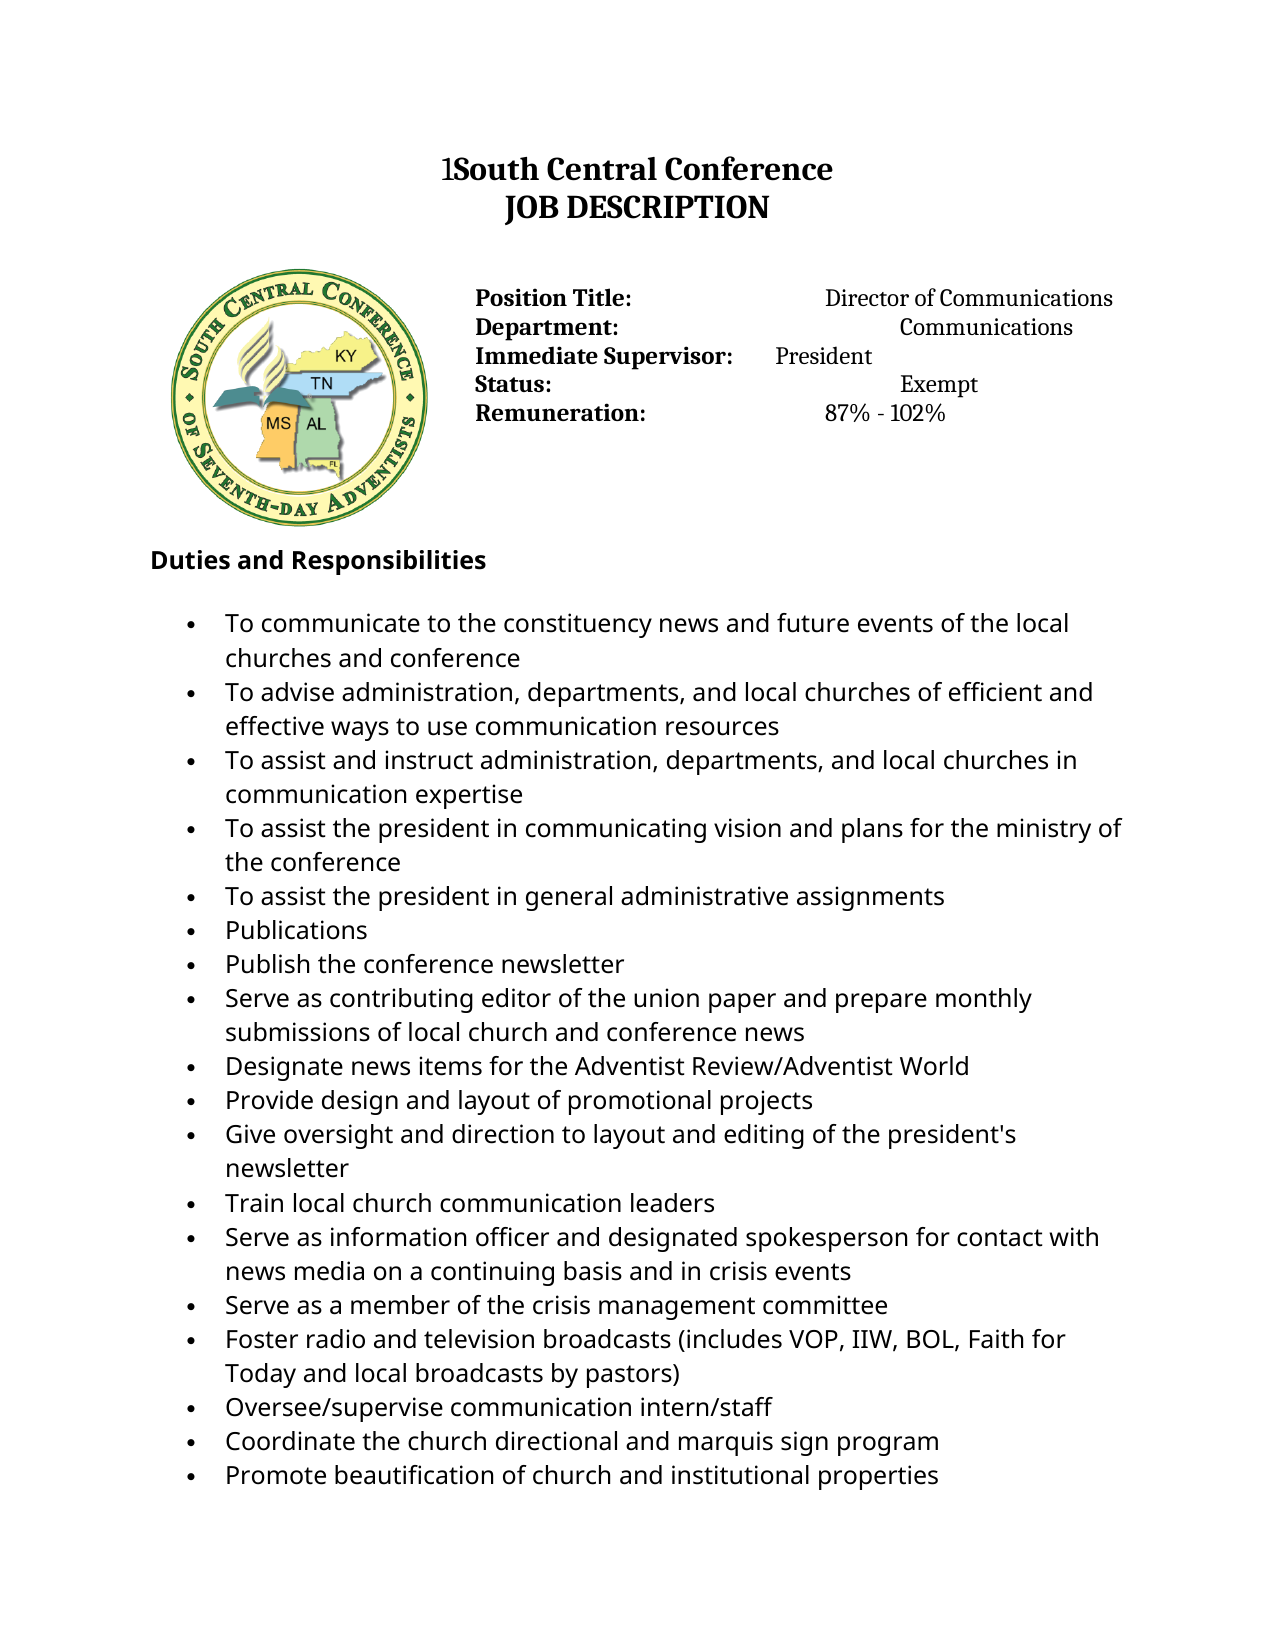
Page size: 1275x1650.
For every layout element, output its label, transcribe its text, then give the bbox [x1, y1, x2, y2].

list Serve as a member of the crisis management committee [187, 1287, 1125, 1321]
list Publish the conference newsletter [187, 947, 1125, 981]
list To communicate to the constituency news and future events of the local churches and conference [187, 606, 1125, 674]
text Position Title: Director of Communications [456, 284, 1125, 313]
list Serve as contributing editor of the union paper and prepare monthly submissions of local church and conference news [187, 981, 1125, 1049]
text South Central Conference [150, 150, 1125, 188]
text Immediate Supervisor: President [456, 342, 1125, 370]
list Serve as information officer and designated spokesperson for contact with news media on a continuing basis and in crisis events [187, 1219, 1125, 1287]
list Promote beautification of church and institutional properties [187, 1458, 1125, 1492]
list To advise administration, departments, and local churches of efficient and effective ways to use communication resources [187, 674, 1125, 742]
text JOB DESCRIPTION [150, 188, 1125, 227]
text Duties and Responsibilities [150, 543, 1125, 577]
list Publications [187, 913, 1125, 947]
list To assist and instruct administration, departments, and local churches in communication expertise [187, 742, 1125, 811]
list Provide design and layout of promotional projects [187, 1083, 1125, 1117]
list To assist the president in communicating vision and plans for the ministry of the conference [187, 811, 1125, 879]
list Coordinate the church directional and marquis sign program [187, 1424, 1125, 1458]
list Foster radio and television broadcasts (includes VOP, IIW, BOL, Faith for Today and local broadcasts by pastors) [187, 1321, 1125, 1389]
picture [150, 256, 456, 535]
list Train local church communication leaders [187, 1185, 1125, 1219]
list Oversee/supervise communication intern/staff [187, 1389, 1125, 1424]
text Department: Communications [456, 313, 1125, 342]
text Remuneration: 87% - 102% [456, 399, 1125, 428]
list To assist the president in general administrative assignments [187, 879, 1125, 913]
list Designate news items for the Adventist Review/Adventist World [187, 1049, 1125, 1083]
text Status: Exempt [456, 370, 1125, 399]
list Give oversight and direction to layout and editing of the president's newsletter [187, 1117, 1125, 1185]
